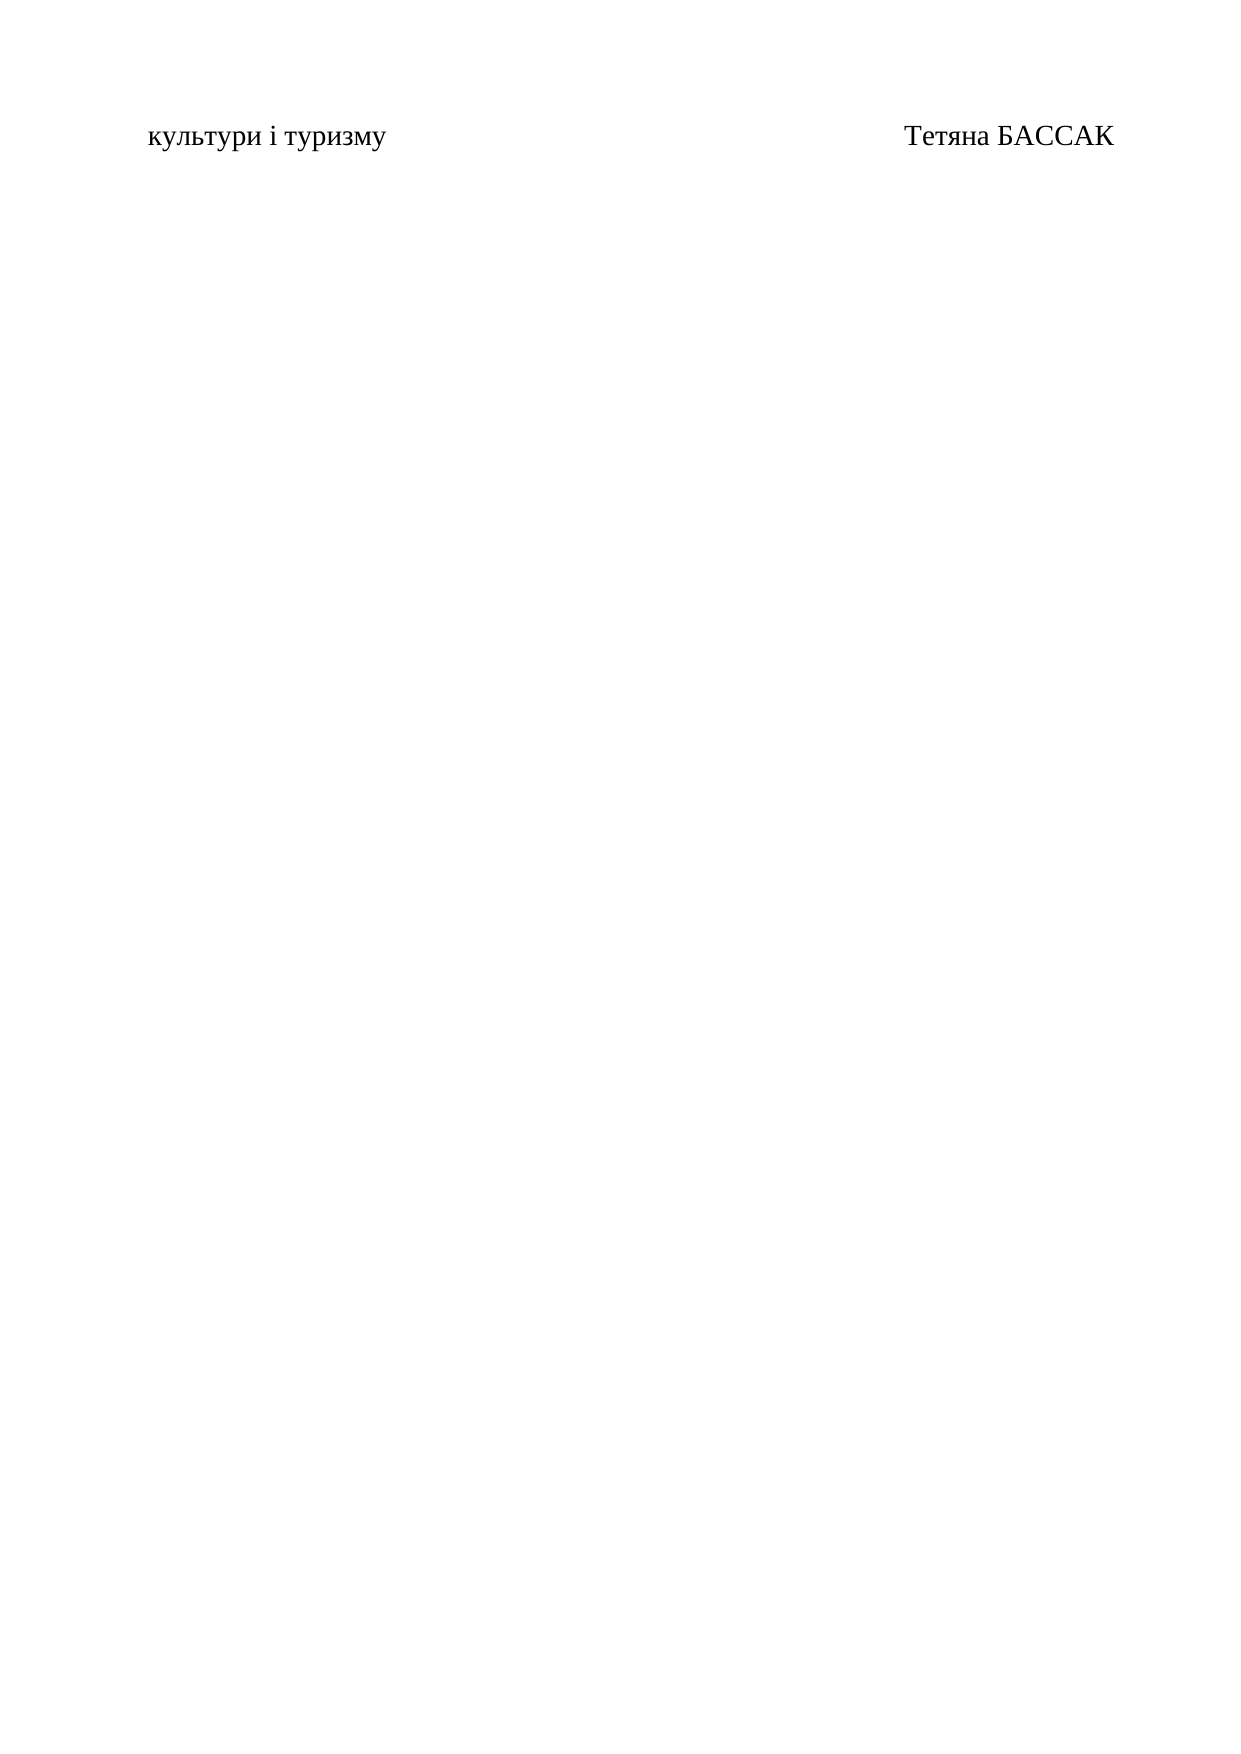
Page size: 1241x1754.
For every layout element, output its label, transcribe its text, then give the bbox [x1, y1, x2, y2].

text культури і туризму Тетяна БАССАК [148, 118, 1152, 152]
